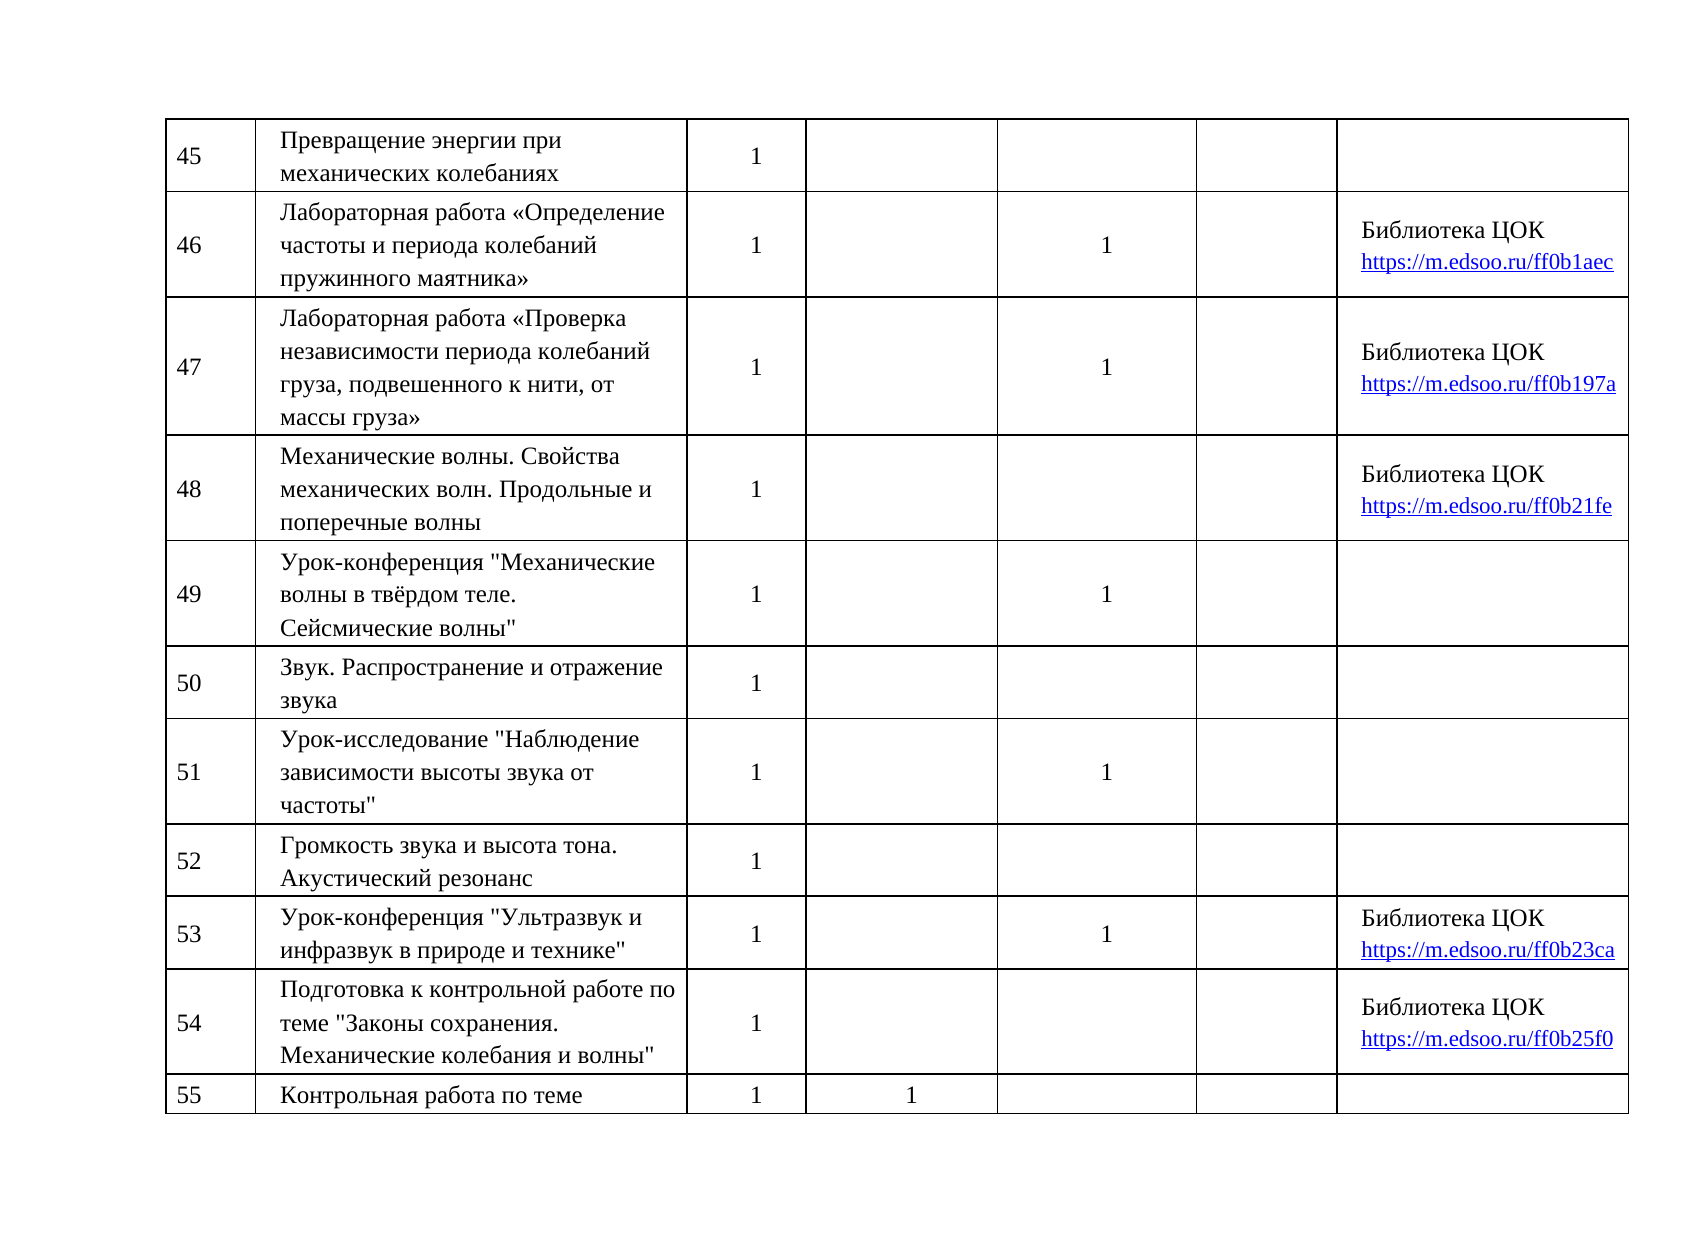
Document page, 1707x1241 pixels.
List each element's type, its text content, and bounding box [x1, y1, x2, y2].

table_cell 55 [167, 1075, 255, 1113]
table_cell [998, 436, 1196, 540]
table_cell [1338, 120, 1628, 191]
table_cell Подготовка к контрольной работе по теме "Законы сохранения. Механические колебания и волны" [256, 970, 686, 1073]
table_cell Библиотека ЦОК https://m.edsoo.ru/ff0b197a [1338, 298, 1628, 434]
table_cell 1 [688, 192, 805, 296]
table_cell [1197, 970, 1336, 1073]
table_cell [1197, 120, 1336, 191]
table_cell [1197, 541, 1336, 645]
table_cell Урок-конференция "Механические волны в твёрдом теле. Сейсмические волны" [256, 541, 686, 645]
table_cell [807, 825, 997, 895]
table_cell Лабораторная работа «Проверка независимости периода колебаний груза, подвешенного к нити, от массы груза» [256, 298, 686, 434]
table_cell 1 [998, 541, 1196, 645]
table_cell [1338, 647, 1628, 718]
table_cell [1338, 541, 1628, 645]
table_cell 1 [688, 1075, 805, 1113]
table_cell [807, 541, 997, 645]
table_cell [1338, 825, 1628, 895]
table_cell 1 [688, 970, 805, 1073]
table_cell [1197, 192, 1336, 296]
table_cell [998, 970, 1196, 1073]
table_cell Урок-конференция "Ультразвук и инфразвук в природе и технике" [256, 897, 686, 968]
table_cell 52 [167, 825, 255, 895]
table_cell 50 [167, 647, 255, 718]
table_cell 51 [167, 719, 255, 823]
table_cell [1197, 897, 1336, 968]
table_cell 1 [688, 120, 805, 191]
table_cell [1338, 1075, 1628, 1113]
table_cell 1 [688, 298, 805, 434]
table_cell [807, 298, 997, 434]
table_cell [1197, 647, 1336, 718]
table_cell [998, 647, 1196, 718]
table_cell [998, 825, 1196, 895]
table_cell 1 [998, 192, 1196, 296]
table_cell 1 [998, 298, 1196, 434]
table_cell 49 [167, 541, 255, 645]
table_cell [1197, 825, 1336, 895]
table_cell Громкость звука и высота тона. Акустический резонанс [256, 825, 686, 895]
table_cell 1 [688, 719, 805, 823]
table_cell Библиотека ЦОК https://m.edsoo.ru/ff0b23ca [1338, 897, 1628, 968]
table_cell 45 [167, 120, 255, 191]
table_cell [1338, 719, 1628, 823]
table_cell [807, 192, 997, 296]
table_cell [1197, 1075, 1336, 1113]
table_cell [1197, 298, 1336, 434]
table_cell [998, 1075, 1196, 1113]
table_cell Библиотека ЦОК https://m.edsoo.ru/ff0b21fe [1338, 436, 1628, 540]
table_cell [807, 897, 997, 968]
table_cell 1 [688, 647, 805, 718]
table_cell Лабораторная работа «Определение частоты и периода колебаний пружинного маятника» [256, 192, 686, 296]
table_cell 1 [807, 1075, 997, 1113]
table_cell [256, 1075, 686, 1113]
table_cell 1 [688, 825, 805, 895]
table_cell [807, 719, 997, 823]
table_cell Урок-исследование "Наблюдение зависимости высоты звука от частоты" [256, 719, 686, 823]
table_cell 54 [167, 970, 255, 1073]
table_cell Библиотека ЦОК https://m.edsoo.ru/ff0b1aec [1338, 192, 1628, 296]
table_cell [1197, 436, 1336, 540]
table_cell [1197, 719, 1336, 823]
table_cell 48 [167, 436, 255, 540]
table_cell Звук. Распространение и отражение звука [256, 647, 686, 718]
table_cell [807, 647, 997, 718]
table_cell [807, 436, 997, 540]
table_cell [807, 120, 997, 191]
table_cell [807, 970, 997, 1073]
table_cell Механические волны. Свойства механических волн. Продольные и поперечные волны [256, 436, 686, 540]
table_cell 1 [688, 897, 805, 968]
table_cell 53 [167, 897, 255, 968]
table_cell 1 [998, 897, 1196, 968]
table_cell 1 [688, 541, 805, 645]
table_cell [998, 120, 1196, 191]
table_cell 46 [167, 192, 255, 296]
table_cell 47 [167, 298, 255, 434]
table_cell 1 [688, 436, 805, 540]
table_cell Превращение энергии при механических колебаниях [256, 120, 686, 191]
table_cell 1 [998, 719, 1196, 823]
table_cell Библиотека ЦОК https://m.edsoo.ru/ff0b25f0 [1338, 970, 1628, 1073]
